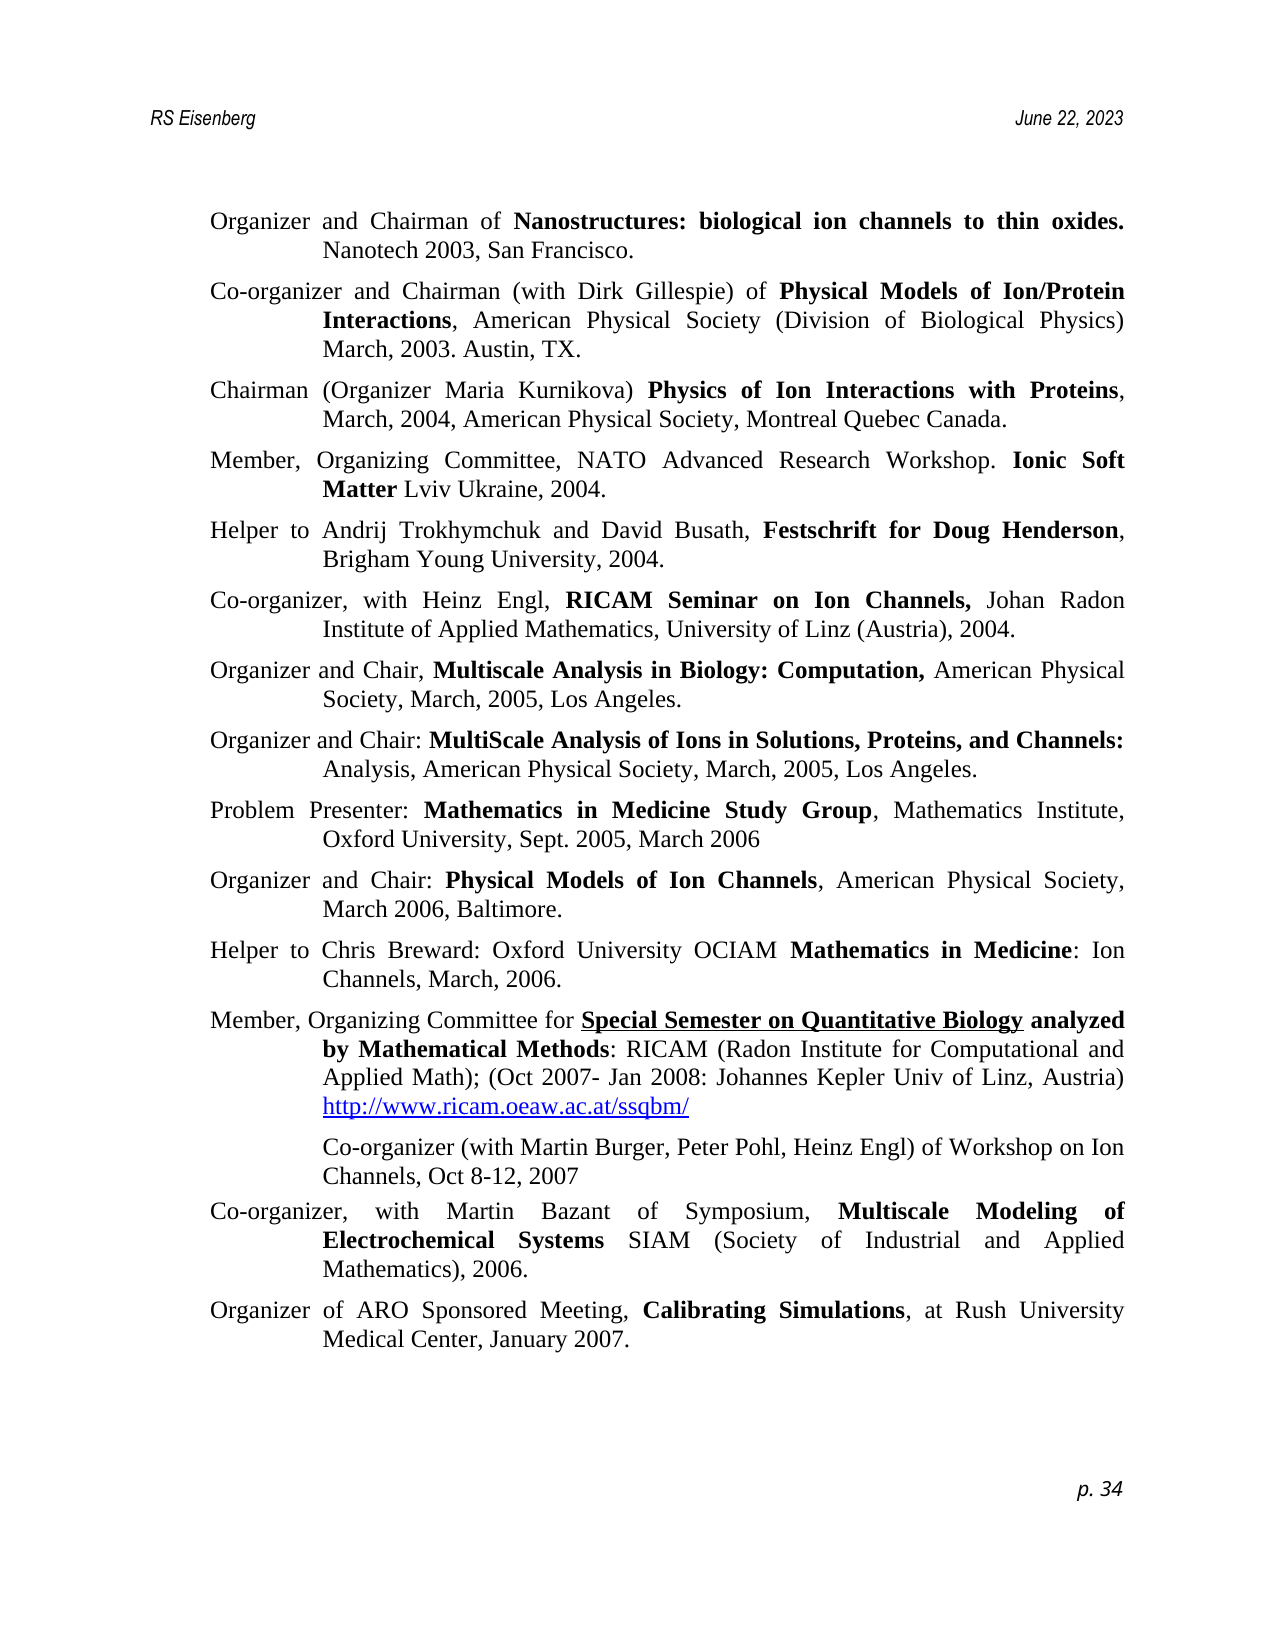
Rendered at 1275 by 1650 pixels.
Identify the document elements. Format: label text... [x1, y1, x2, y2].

text Co-organizer (with Martin Burger, Peter Pohl, Heinz Engl) of Workshop on Ion Channels, Oct 8-12, 2007 [210, 1132, 1125, 1190]
text Organizer and Chair: MultiScale Analysis of Ions in Solutions, Proteins, and Channels: Analysis, American Physical Society, March, 2005, Los Angeles. [210, 725, 1125, 782]
text Co-organizer, with Martin Bazant of Symposium, Multiscale Modeling of Electrochemical Systems SIAM (Society of Industrial and Applied Mathematics), 2006. [210, 1196, 1125, 1282]
text Chairman (Organizer Maria Kurnikova) Physics of Ion Interactions with Proteins, March, 2004, American Physical Society, Montreal Quebec Canada. [210, 375, 1125, 432]
text Organizer and Chair, Multiscale Analysis in Biology: Computation, American Physical Society, March, 2005, Los Angeles. [210, 655, 1125, 712]
text Organizer and Chair: Physical Models of Ion Channels, American Physical Society, March 2006, Baltimore. [210, 865, 1125, 922]
text Co-organizer and Chairman (with Dirk Gillespie) of Physical Models of Ion/Protein Interactions, American Physical Society (Division of Biological Physics) March, 2003. Austin, TX. [210, 276, 1125, 362]
text Co-organizer, with Heinz Engl, RICAM Seminar on Ion Channels, Johan Radon Institute of Applied Mathematics, University of Linz (Austria), 2004. [210, 585, 1125, 642]
text Member, Organizing Committee, NATO Advanced Research Workshop. Ionic Soft Matter Lviv Ukraine, 2004. [210, 445, 1125, 502]
text Helper to Chris Breward: Oxford University OCIAM Mathematics in Medicine: Ion Channels, March, 2006. [210, 935, 1125, 992]
text Member, Organizing Committee for Special Semester on Quantitative Biology analyzed by Mathematical Methods: RICAM (Radon Institute for Computational and Applied Math); (Oct 2007- Jan 2008: Johannes Kepler Univ of Linz, Austria) http://www.ricam.oeaw.ac.at/ssqbm/ [210, 1005, 1125, 1120]
text Organizer of ARO Sponsored Meeting, Calibrating Simulations, at Rush University Medical Center, January 2007. [210, 1295, 1125, 1352]
text Organizer and Chairman of Nanostructures: biological ion channels to thin oxides. Nanotech 2003, San Francisco. [210, 206, 1125, 264]
text Problem Presenter: Mathematics in Medicine Study Group, Mathematics Institute, Oxford University, Sept. 2005, March 2006 [210, 795, 1125, 852]
text Helper to Andrij Trokhymchuk and David Busath, Festschrift for Doug Henderson, Brigham Young University, 2004. [210, 515, 1125, 572]
